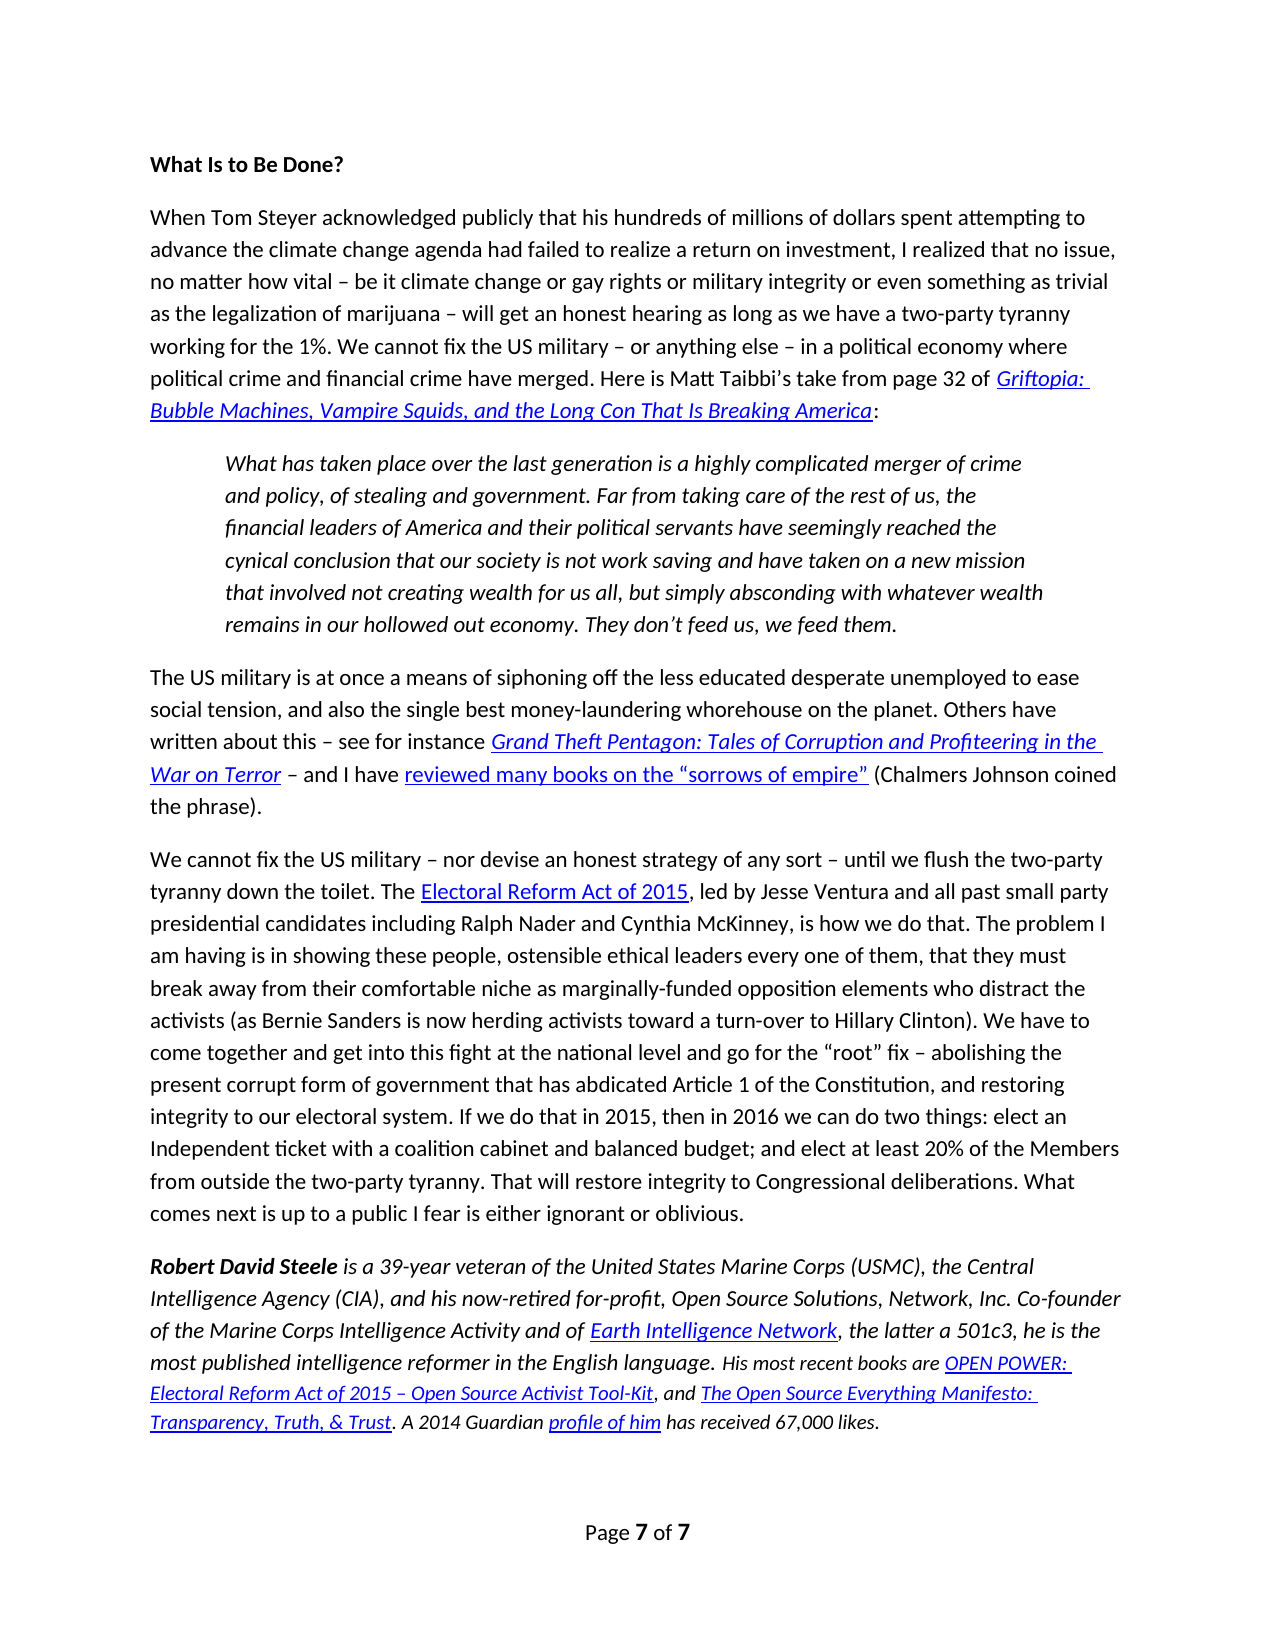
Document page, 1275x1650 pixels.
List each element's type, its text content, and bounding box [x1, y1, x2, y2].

text We cannot fix the US military – nor devise an honest strategy of any sort – until we flush the two-party tyranny down the toilet. The Electoral Reform Act of 2015, led by Jesse Ventura and all past small party presidential candidates including Ralph Nader and Cynthia McKinney, is how we do that. The problem I am having is in showing these people, ostensible ethical leaders every one of them, that they must break away from their comfortable niche as marginally-funded opposition elements who distract the activists (as Bernie Sanders is now herding activists toward a turn-over to Hillary Clinton). We have to come together and get into this fight at the national level and go for the “root” fix – abolishing the present corrupt form of government that has abdicated Article 1 of the Constitution, and restoring integrity to our electoral system. If we do that in 2015, then in 2016 we can do two things: elect an Independent ticket with a coalition cabinet and balanced budget; and elect at least 20% of the Members from outside the two-party tyranny. That will restore integrity to Congressional deliberations. What comes next is up to a public I fear is either ignorant or oblivious. [150, 845, 1125, 1227]
text When Tom Steyer acknowledged publicly that his hundreds of millions of dollars spent attempting to advance the climate change agenda had failed to realize a return on investment, I realized that no issue, no matter how vital – be it climate change or gay rights or military integrity or even something as trivial as the legalization of marijuana – will get an honest hearing as long as we have a two-party tyranny working for the 1%. We cannot fix the US military – or anything else – in a political economy where political crime and financial crime have merged. Here is Matt Taibbi’s take from page 32 of Griftopia: Bubble Machines, Vampire Squids, and the Long Con That Is Breaking America: [150, 203, 1125, 424]
text What has taken place over the last generation is a highly complicated merger of crime and policy, of stealing and government. Far from taking care of the rest of us, the financial leaders of America and their political servants have seemingly reached the cynical conclusion that our society is not work saving and have taken on a new mission that involved not creating wealth for us all, but simply absconding with whatever wealth remains in our hollowed out economy. They don’t feed us, we feed them. [225, 449, 1050, 638]
text Robert David Steele is a 39-year veteran of the United States Marine Corps (USMC), the Central Intelligence Agency (CIA), and his now-retired for-profit, Open Source Solutions, Network, Inc. Co-founder of the Marine Corps Intelligence Activity and of Earth Intelligence Network, the latter a 501c3, he is the most published intelligence reformer in the English language. His most recent books are OPEN POWER: Electoral Reform Act of 2015 – Open Source Activist Tool-Kit, and The Open Source Everything Manifesto: Transparency, Truth, & Trust. A 2014 Guardian profile of him has received 67,000 likes. [150, 1252, 1125, 1435]
text The US military is at once a means of siphoning off the less educated desperate unemployed to ease social tension, and also the single best money-laundering whorehouse on the planet. Others have written about this – see for instance Grand Theft Pentagon: Tales of Corruption and Profiteering in the War on Terror – and I have reviewed many books on the “sorrows of empire” (Chalmers Johnson coined the phrase). [150, 663, 1125, 820]
text What Is to Be Done? [150, 150, 1125, 178]
